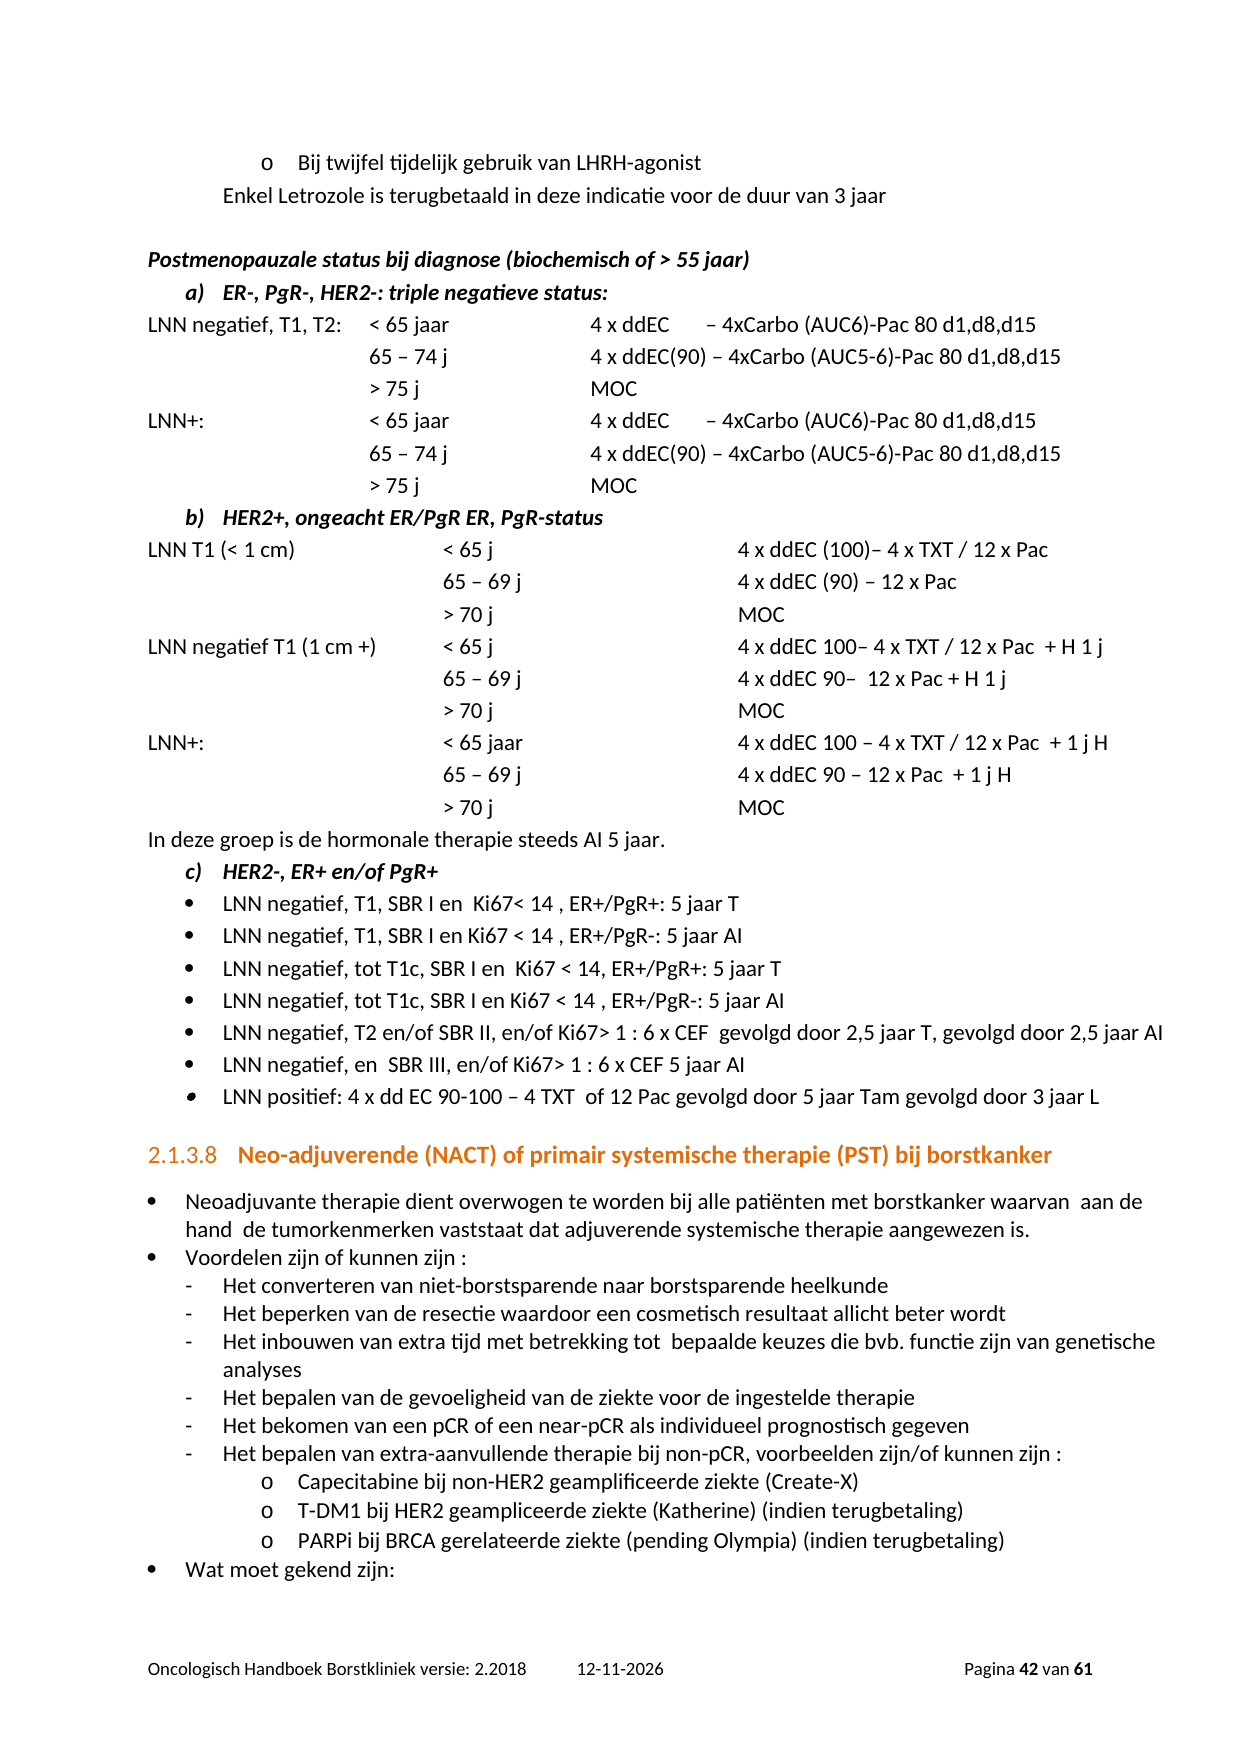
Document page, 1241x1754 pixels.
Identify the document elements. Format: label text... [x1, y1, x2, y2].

list Het beperken van de resectie waardoor een cosmetisch resultaat allicht beter wordt [185, 1299, 1165, 1327]
list HER2+, ongeacht ER/PgR ER, PgR-status [185, 503, 1165, 531]
list PARPi bij BRCA gerelateerde ziekte (pending Olympia) (indien terugbetaling) [260, 1526, 1165, 1555]
list LNN negatief, tot T1c, SBR I en Ki67 < 14 , ER+/PgR-: 5 jaar AI [185, 986, 1165, 1014]
list LNN negatief, en SBR III, en/of Ki67> 1 : 6 x CEF 5 jaar AI [185, 1050, 1165, 1078]
list LNN positief: 4 x dd EC 90-100 – 4 TXT of 12 Pac gevolgd door 5 jaar Tam gevolgd door 3 jaar L [185, 1082, 1165, 1111]
list Het bekomen van een pCR of een near-pCR als individueel prognostisch gegeven [185, 1411, 1165, 1439]
list LNN negatief, T1, SBR I en Ki67< 14 , ER+/PgR+: 5 jaar T [185, 889, 1165, 917]
list T-DM1 bij HER2 geampliceerde ziekte (Katherine) (indien terugbetaling) [260, 1497, 1165, 1526]
list Het bepalen van de gevoeligheid van de ziekte voor de ingestelde therapie [185, 1383, 1165, 1411]
text Postmenopauzale status bij diagnose (biochemisch of > 55 jaar) [148, 246, 1165, 274]
list HER2-, ER+ en/of PgR+ [185, 857, 1165, 885]
list LNN negatief, T2 en/of SBR II, en/of Ki67> 1 : 6 x CEF gevolgd door 2,5 jaar T, gevolgd door 2,5 jaar AI [185, 1018, 1165, 1046]
list Bij twijfel tijdelijk gebruik van LHRH-agonist [260, 148, 1165, 177]
list Wat moet gekend zijn: [148, 1555, 1165, 1583]
text 65 – 74 j 4 x ddEC(90) – 4xCarbo (AUC5-6)-Pac 80 d1,d8,d15 > 75 j MOC [148, 342, 1165, 402]
subtitle Neo-adjuverende (NACT) of primair systemische therapie (PST) bij borstkanker [148, 1140, 1165, 1170]
text 65 – 74 j 4 x ddEC(90) – 4xCarbo (AUC5-6)-Pac 80 d1,d8,d15 > 75 j MOC [148, 439, 1165, 499]
list ER-, PgR-, HER2-: triple negatieve status: [185, 278, 1165, 306]
text LNN negatief, T1, T2: < 65 jaar 4 x ddEC – 4xCarbo (AUC6)-Pac 80 d1,d8,d15 [148, 310, 1165, 338]
list LNN negatief, T1, SBR I en Ki67 < 14 , ER+/PgR-: 5 jaar AI [185, 922, 1165, 949]
text In deze groep is de hormonale therapie steeds AI 5 jaar. [148, 825, 1165, 853]
text LNN negatief T1 (1 cm +) < 65 j 4 x ddEC 100– 4 x TXT / 12 x Pac + H 1 j 65 – 69 j 4 x ddEC 90– 12 x Pac + H 1 j > 70 j MOC [148, 632, 1165, 724]
list Het bepalen van extra-aanvullende therapie bij non-pCR, voorbeelden zijn/of kunnen zijn : [185, 1439, 1165, 1467]
text LNN T1 (< 1 cm) < 65 j 4 x ddEC (100)– 4 x TXT / 12 x Pac 65 – 69 j 4 x ddEC (90) – 12 x Pac > 70 j MOC [148, 535, 1165, 628]
text LNN+: < 65 jaar 4 x ddEC – 4xCarbo (AUC6)-Pac 80 d1,d8,d15 [148, 407, 1165, 434]
list Neoadjuvante therapie dient overwogen te worden bij alle patiënten met borstkanker waarvan aan de hand de tumorkenmerken vaststaat dat adjuverende systemische therapie aangewezen is. [148, 1187, 1165, 1243]
list Enkel Letrozole is terugbetaald in deze indicatie voor de duur van 3 jaar [223, 181, 1165, 209]
list Het converteren van niet-borstsparende naar borstsparende heelkunde [185, 1271, 1165, 1299]
list Voordelen zijn of kunnen zijn : [148, 1243, 1165, 1271]
list Capecitabine bij non-HER2 geamplificeerde ziekte (Create-X) [260, 1467, 1165, 1497]
text LNN+: < 65 jaar 4 x ddEC 100 – 4 x TXT / 12 x Pac + 1 j H 65 – 69 j 4 x ddEC 90 – 12 x Pac + 1 j H > 70 j MOC [148, 728, 1165, 821]
list Het inbouwen van extra tijd met betrekking tot bepaalde keuzes die bvb. functie zijn van genetische analyses [185, 1327, 1165, 1383]
list LNN negatief, tot T1c, SBR I en Ki67 < 14, ER+/PgR+: 5 jaar T [185, 954, 1165, 982]
